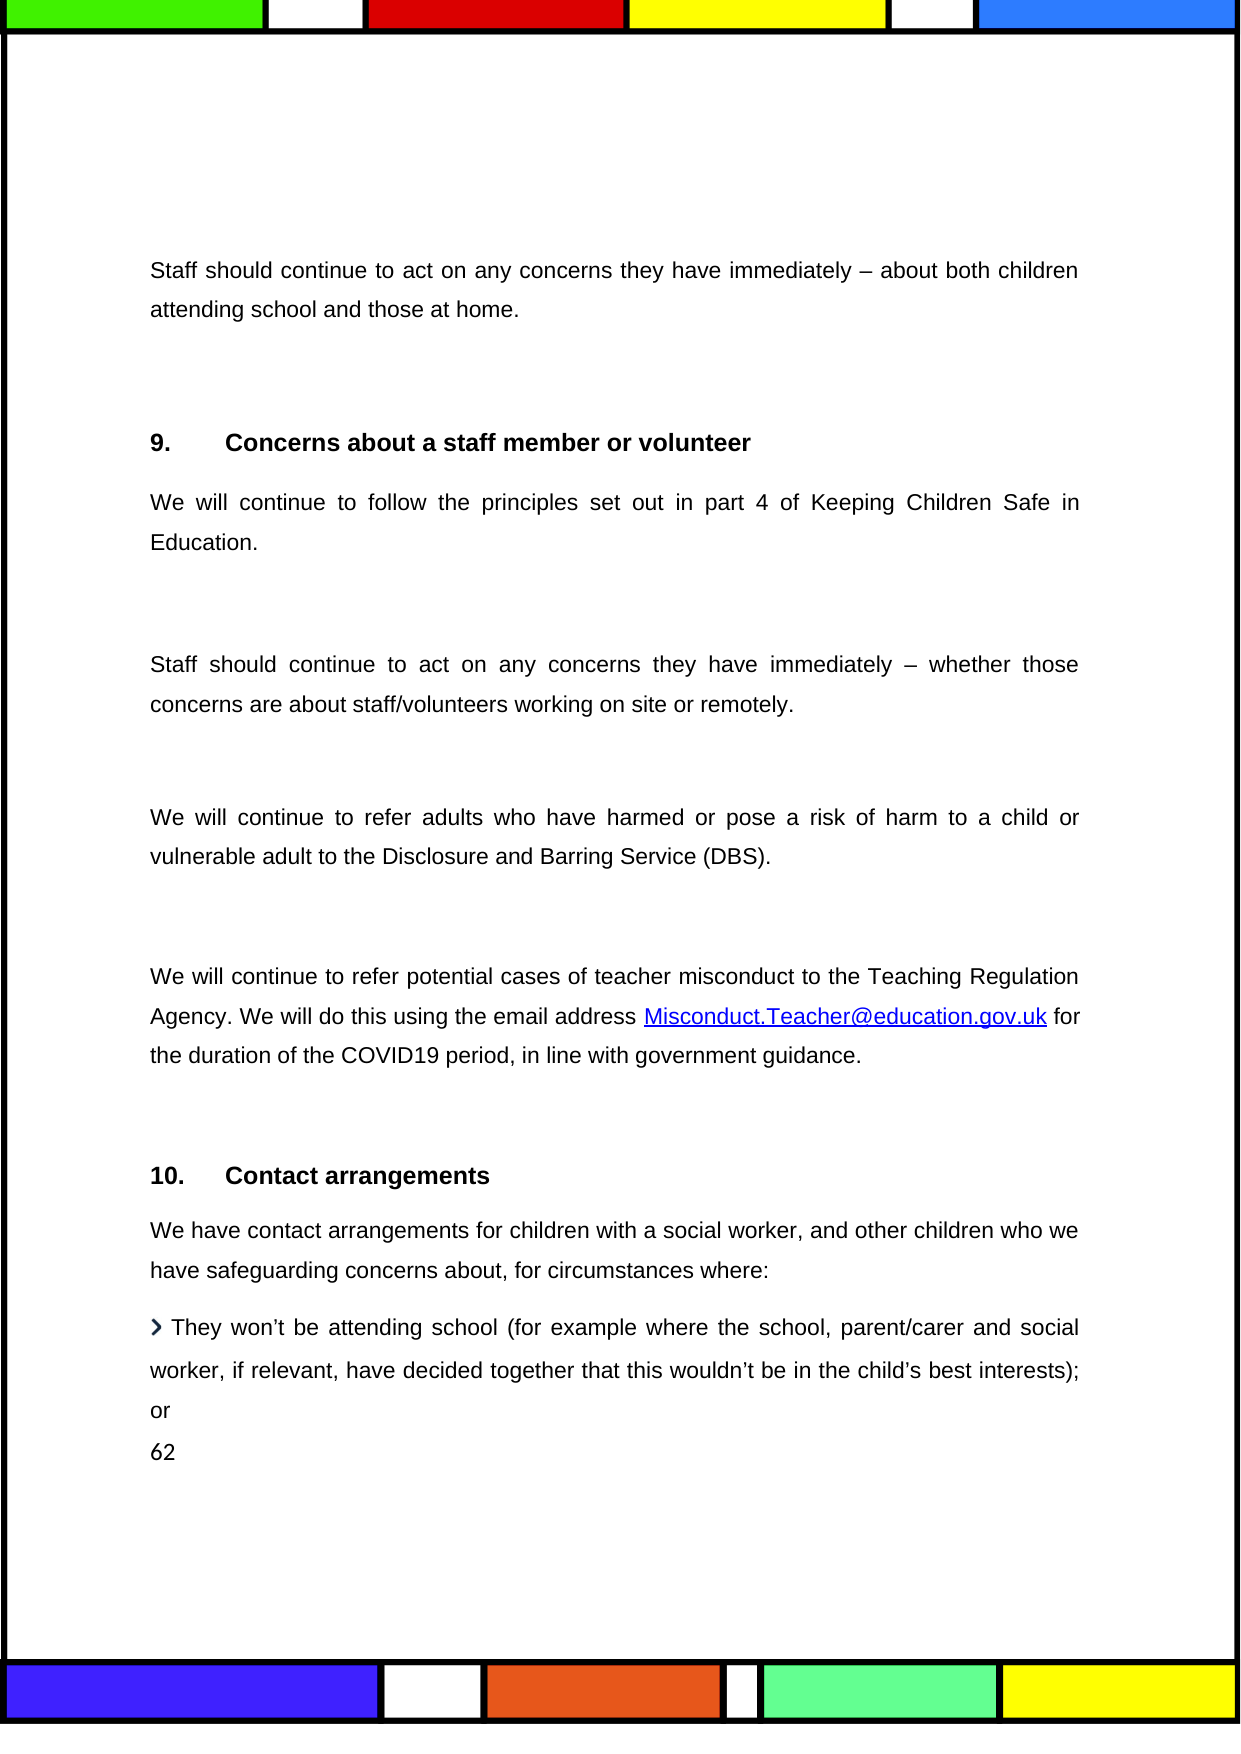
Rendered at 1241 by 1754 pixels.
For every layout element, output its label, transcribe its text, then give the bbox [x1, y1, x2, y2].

text Staff should continue to act on any concerns they have immediately – about both children attending school and those at home. [150, 257, 1080, 323]
picture [0, 0, 1241, 1724]
text 10. Contact arrangements [150, 1161, 1080, 1190]
text They won’t be attending school (for example where the school, parent/carer and social worker, if relevant, have decided together that this wouldn’t be in the child’s best interests); or [150, 1314, 1080, 1423]
text We will continue to refer potential cases of teacher misconduct to the Teaching Regulation Agency. We will do this using the email address Misconduct.Teacher@education.gov.uk for the duration of the COVID19 period, in line with government guidance. [150, 963, 1080, 1068]
text 9. Concerns about a staff member or volunteer [150, 427, 1080, 456]
text Staff should continue to act on any concerns they have immediately – whether those concerns are about staff/volunteers working on site or remotely. [150, 651, 1080, 717]
text We will continue to refer adults who have harmed or pose a risk of harm to a child or vulnerable adult to the Disclosure and Barring Service (DBS). [150, 804, 1080, 870]
text We will continue to follow the principles set out in part 4 of Keeping Children Safe in Education. [150, 489, 1080, 555]
text We have contact arrangements for children with a social worker, and other children who we have safeguarding concerns about, for circumstances where: [150, 1217, 1080, 1283]
